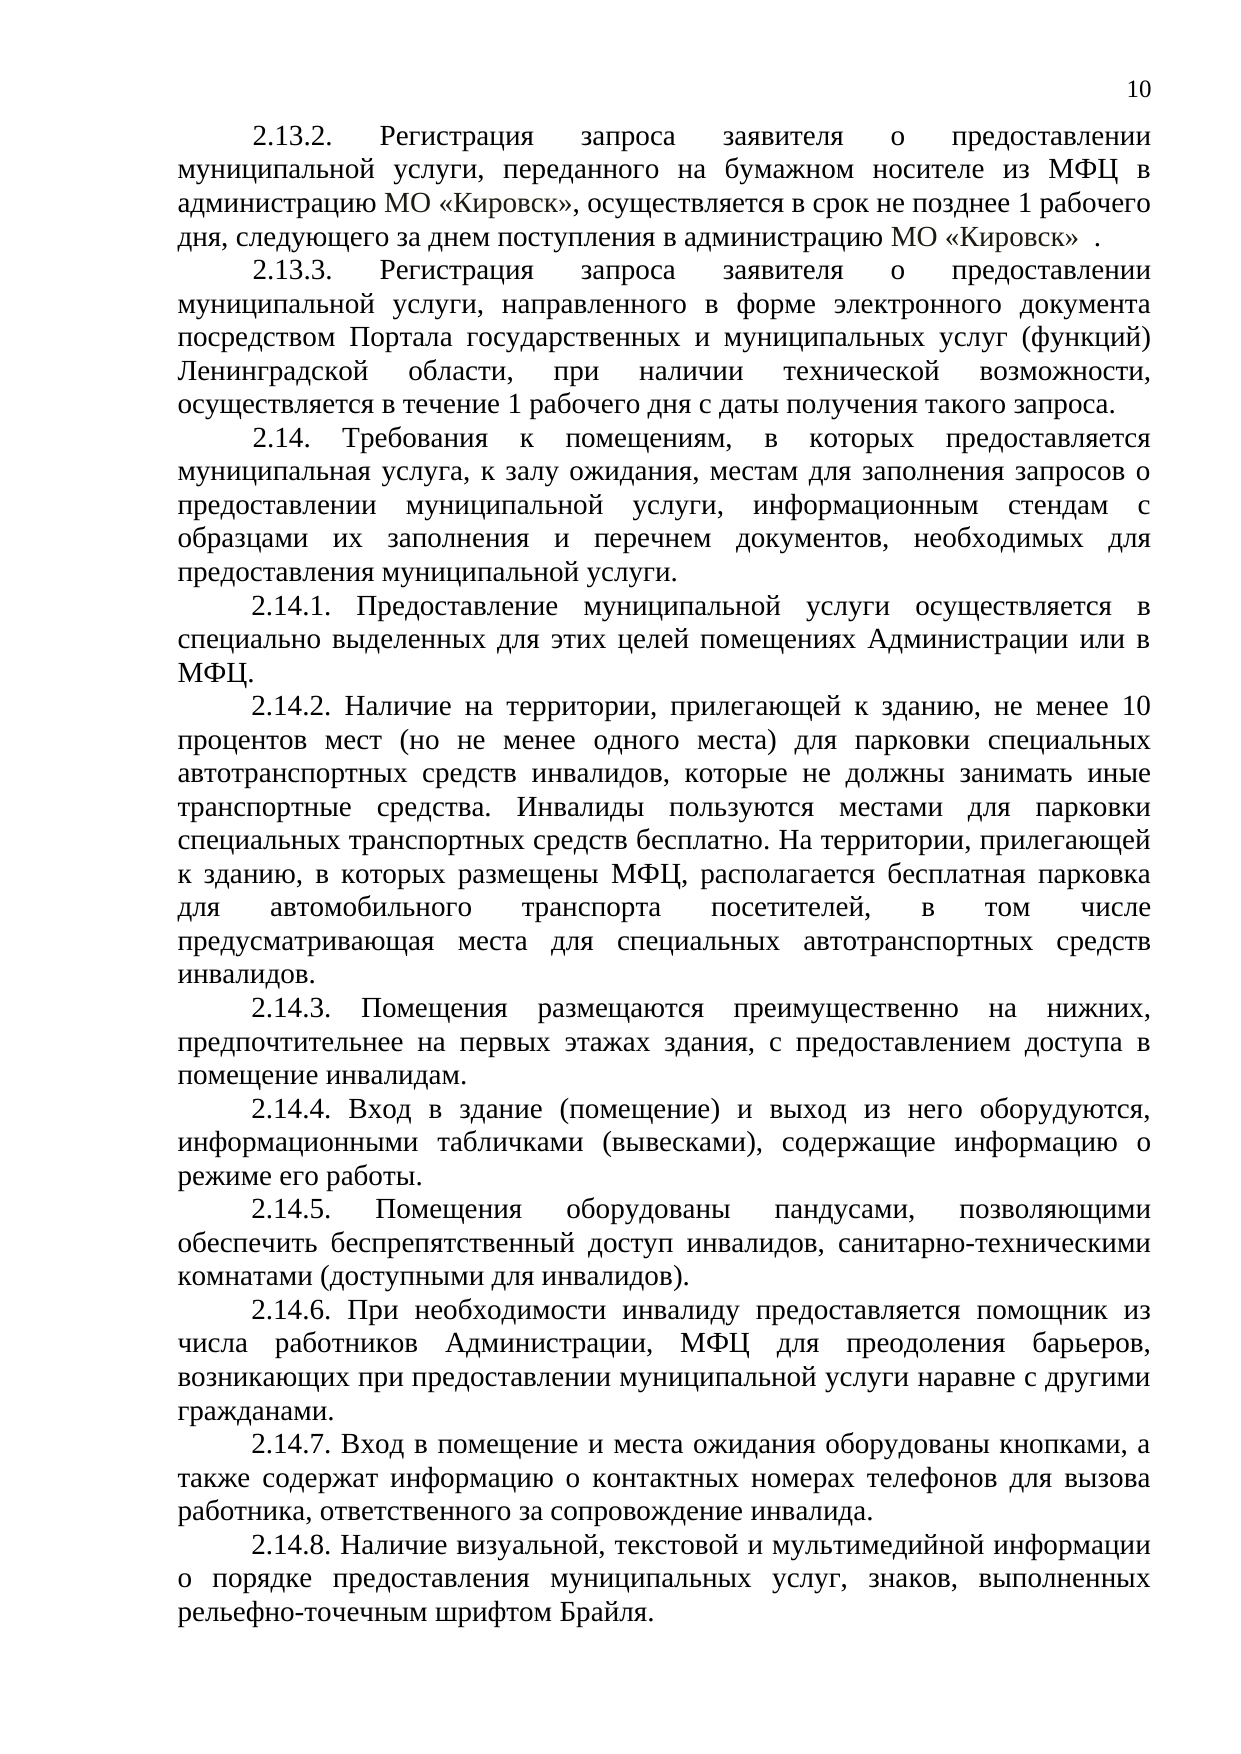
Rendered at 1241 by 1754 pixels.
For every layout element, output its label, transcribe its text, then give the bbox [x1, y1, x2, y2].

text 2.14.5. Помещения оборудованы пандусами, позволяющими обеспечить беспрепятственный доступ инвалидов, санитарно-техническими комнатами (доступными для инвалидов). [177, 1191, 1152, 1292]
text 2.14.4. Вход в здание (помещение) и выход из него оборудуются, информационными табличками (вывесками), содержащие информацию о режиме его работы. [177, 1091, 1152, 1191]
text 2.14.8. Наличие визуальной, текстовой и мультимедийной информации о порядке предоставления муниципальных услуг, знаков, выполненных рельефно-точечным шрифтом Брайля. [177, 1527, 1152, 1627]
title 2.13.3. Регистрация запроса заявителя о предоставлении муниципальной услуги, направленного в форме электронного документа посредством Портала государственных и муниципальных услуг (функций) Ленинградской области, при наличии технической возможности, осуществляется в течение 1 рабочего дня с даты получения такого запроса. [177, 252, 1152, 420]
text 2.14.7. Вход в помещение и места ожидания оборудованы кнопками, а также содержат информацию о контактных номерах телефонов для вызова работника, ответственного за сопровождение инвалида. [177, 1426, 1152, 1527]
title 2.13.2. Регистрация запроса заявителя о предоставлении муниципальной услуги, переданного на бумажном носителе из МФЦ в администрацию МО «Кировск», осуществляется в срок не позднее 1 рабочего дня, следующего за днем поступления в администрацию МО «Кировск» . [177, 118, 1152, 252]
text 2.14.1. Предоставление муниципальной услуги осуществляется в специально выделенных для этих целей помещениях Администрации или в МФЦ. [177, 588, 1152, 688]
text 2.14. Требования к помещениям, в которых предоставляется муниципальная услуга, к залу ожидания, местам для заполнения запросов о предоставлении муниципальной услуги, информационным стендам с образцами их заполнения и перечнем документов, необходимых для предоставления муниципальной услуги. [177, 420, 1152, 588]
text 2.14.2. Наличие на территории, прилегающей к зданию, не менее 10 процентов мест (но не менее одного места) для парковки специальных автотранспортных средств инвалидов, которые не должны занимать иные транспортные средства. Инвалиды пользуются местами для парковки специальных транспортных средств бесплатно. На территории, прилегающей к зданию, в которых размещены МФЦ, располагается бесплатная парковка для автомобильного транспорта посетителей, в том числе предусматривающая места для специальных автотранспортных средств инвалидов. [177, 688, 1152, 990]
text 2.14.3. Помещения размещаются преимущественно на нижних, предпочтительнее на первых этажах здания, с предоставлением доступа в помещение инвалидам. [177, 990, 1152, 1091]
text 2.14.6. При необходимости инвалиду предоставляется помощник из числа работников Администрации, МФЦ для преодоления барьеров, возникающих при предоставлении муниципальной услуги наравне с другими гражданами. [177, 1292, 1152, 1426]
